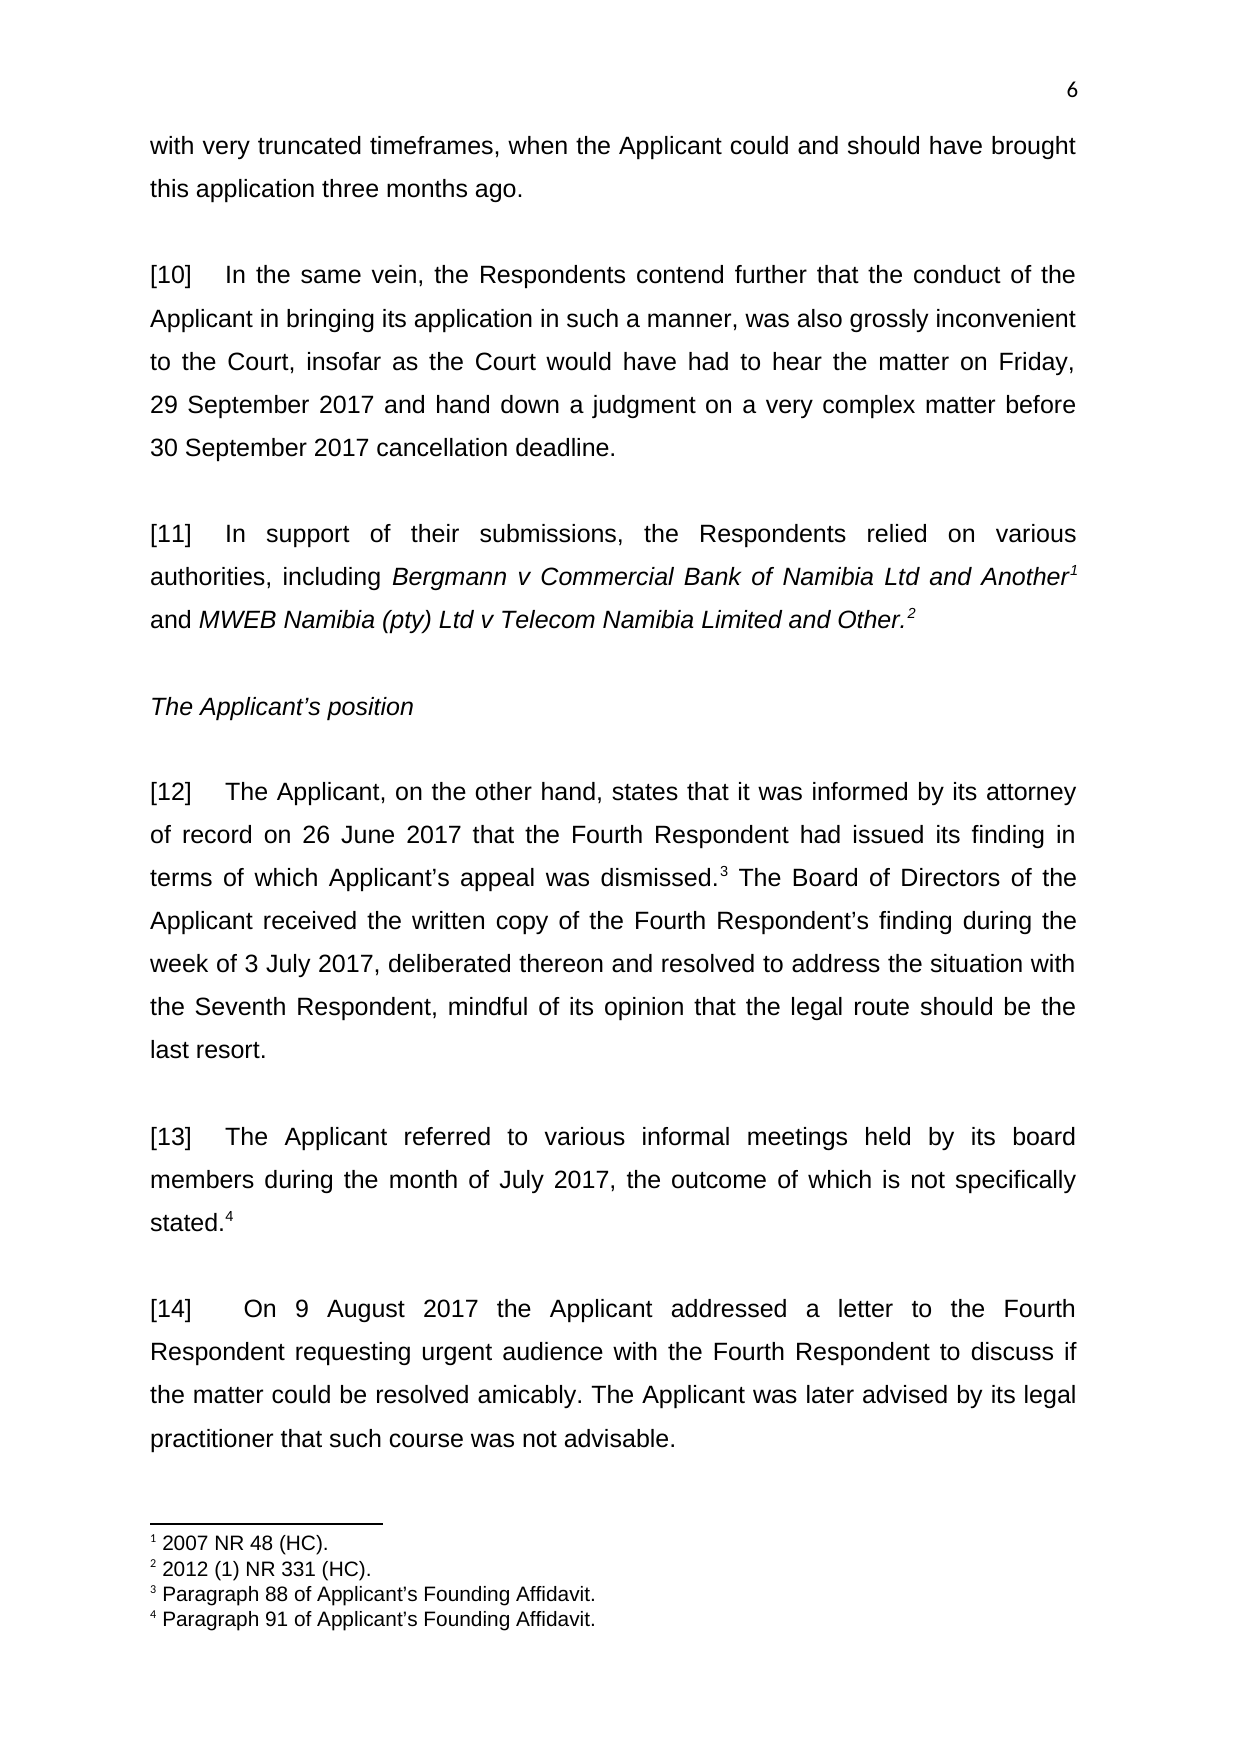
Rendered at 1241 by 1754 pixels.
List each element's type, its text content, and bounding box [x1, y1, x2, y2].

text [12] The Applicant, on the other hand, states that it was informed by its attorney of record on 26 June 2017 that the Fourth Respondent had issued its finding in terms of which Applicant’s appeal was dismissed. The Board of Directors of the Applicant received the written copy of the Fourth Respondent’s finding during the week of 3 July 2017, deliberated thereon and resolved to address the situation with the Seventh Respondent, mindful of its opinion that the legal route should be the last resort. [150, 777, 1078, 1064]
text The Applicant’s position [150, 692, 1078, 720]
text [13] The Applicant referred to various informal meetings held by its board members during the month of July 2017, the outcome of which is not specifically stated. [150, 1122, 1078, 1237]
text [10] In the same vein, the Respondents contend further that the conduct of the Applicant in bringing its application in such a manner, was also grossly inconvenient to the Court, insofar as the Court would have had to hear the matter on Friday, 29 September 2017 and hand down a judgment on a very complex matter before 30 September 2017 cancellation deadline. [150, 260, 1078, 462]
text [150, 131, 1078, 203]
text [14] On 9 August 2017 the Applicant addressed a letter to the Fourth Respondent requesting urgent audience with the Fourth Respondent to discuss if the matter could be resolved amicably. The Applicant was later advised by its legal practitioner that such course was not advisable. [150, 1294, 1078, 1452]
text [11] In support of their submissions, the Respondents relied on various authorities, including Bergmann v Commercial Bank of Namibia Ltd and Another and MWEB Namibia (pty) Ltd v Telecom Namibia Limited and Other. [150, 519, 1078, 634]
